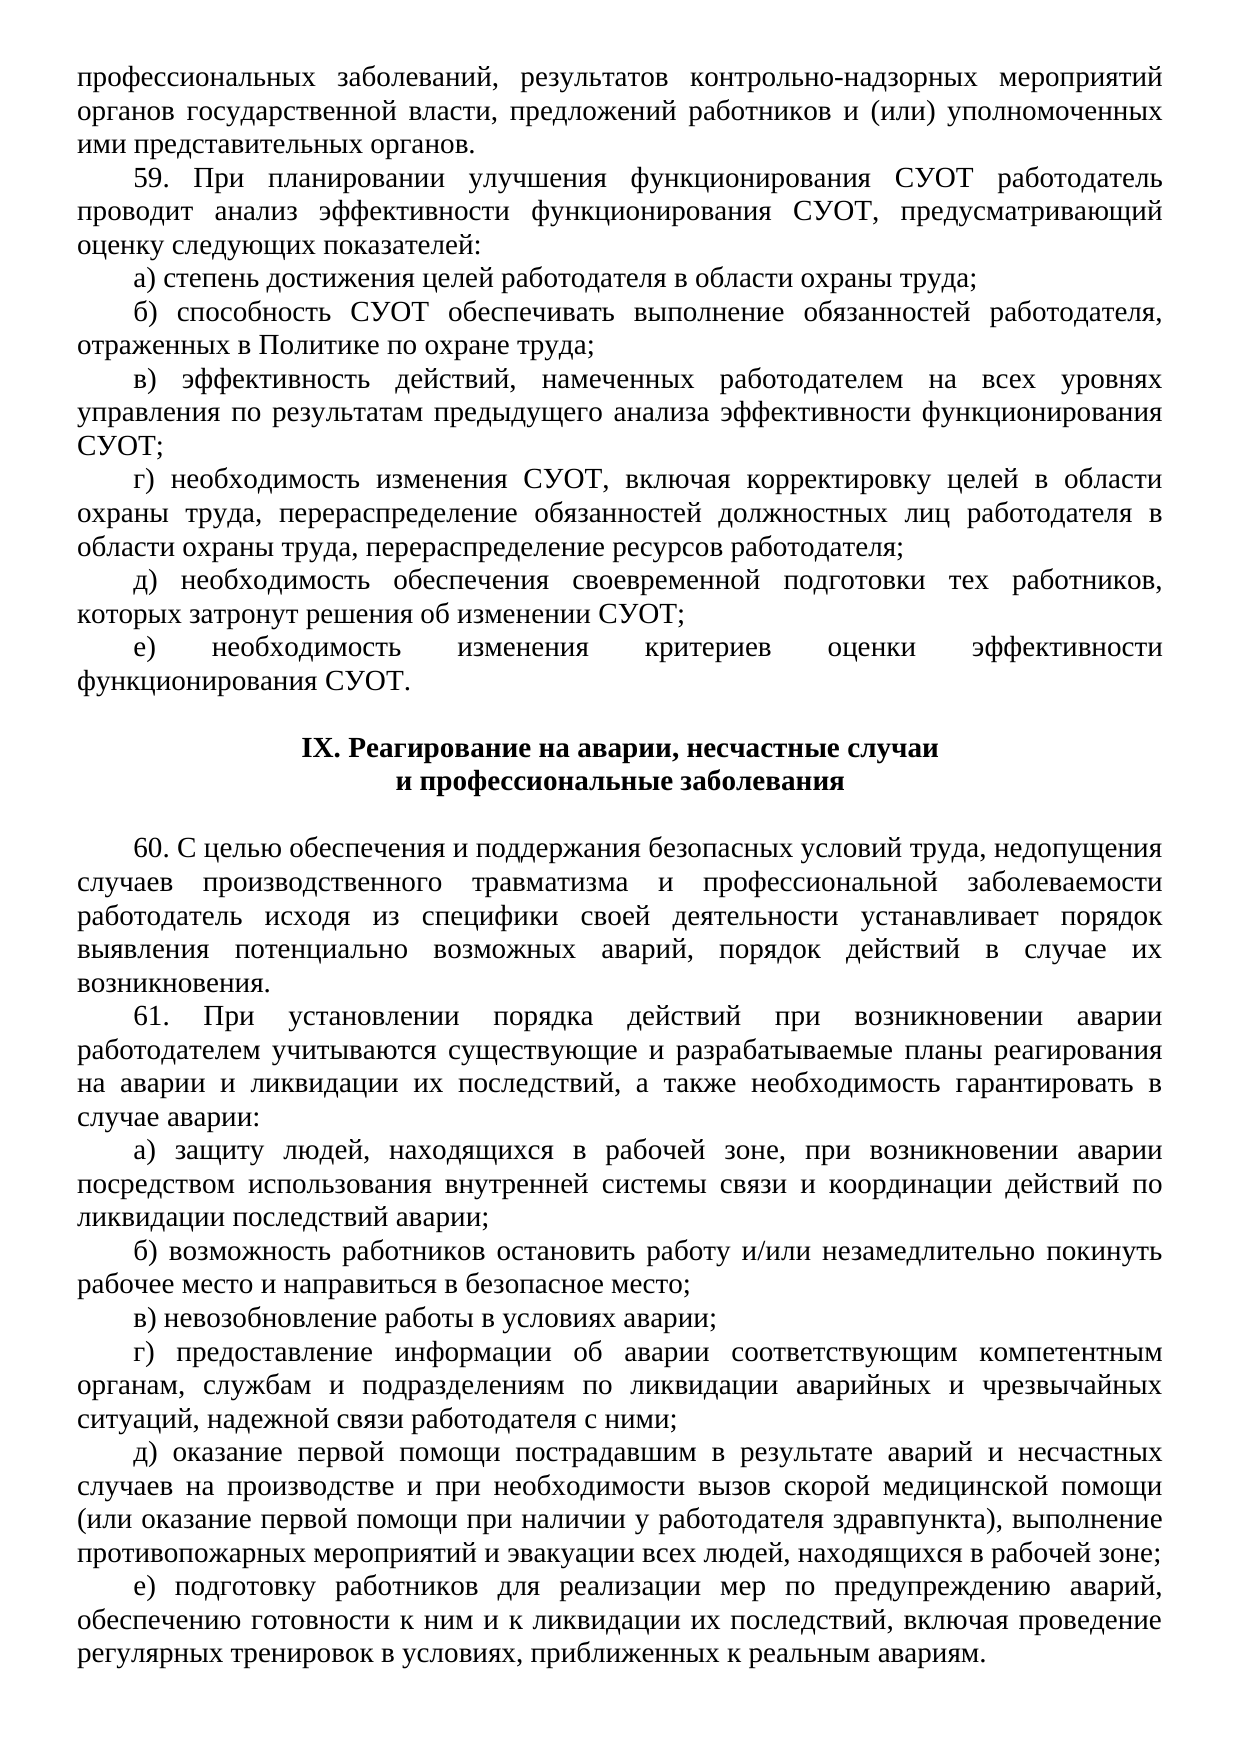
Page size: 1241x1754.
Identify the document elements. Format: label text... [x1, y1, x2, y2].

text е) необходимость изменения критериев оценки эффективности функционирования СУОТ. [77, 629, 1163, 696]
text в) эффективность действий, намеченных работодателем на всех уровнях управления по результатам предыдущего анализа эффективности функционирования СУОТ; [77, 361, 1163, 462]
text 60. С целью обеспечения и поддержания безопасных условий труда, недопущения случаев производственного травматизма и профессиональной заболеваемости работодатель исходя из специфики своей деятельности устанавливает порядок выявления потенциально возможных аварий, порядок действий в случае их возникновения. [77, 831, 1163, 998]
text б) способность СУОТ обеспечивать выполнение обязанностей работодателя, отраженных в Политике по охране труда; [77, 294, 1163, 361]
text а) защиту людей, находящихся в рабочей зоне, при возникновении аварии посредством использования внутренней системы связи и координации действий по ликвидации последствий аварии; [77, 1132, 1163, 1233]
text д) оказание первой помощи пострадавшим в результате аварий и несчастных случаев на производстве и при необходимости вызов скорой медицинской помощи (или оказание первой помощи при наличии у работодателя здравпункта), выполнение противопожарных мероприятий и эвакуации всех людей, находящихся в рабочей зоне; [77, 1434, 1163, 1568]
text д) необходимость обеспечения своевременной подготовки тех работников, которых затронут решения об изменении СУОТ; [77, 562, 1163, 629]
text е) подготовку работников для реализации мер по предупреждению аварий, обеспечению готовности к ним и к ликвидации их последствий, включая проведение регулярных тренировок в условиях, приближенных к реальным авариям. [77, 1568, 1163, 1669]
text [77, 59, 1163, 160]
text б) возможность работников остановить работу и/или незамедлительно покинуть рабочее место и направиться в безопасное место; [77, 1233, 1163, 1300]
text а) степень достижения целей работодателя в области охраны труда; [77, 260, 1163, 294]
text и профессиональные заболевания [77, 763, 1163, 797]
text в) невозобновление работы в условиях аварии; [77, 1300, 1163, 1334]
text 59. При планировании улучшения функционирования СУОТ работодатель проводит анализ эффективности функционирования СУОТ, предусматривающий оценку следующих показателей: [77, 160, 1163, 260]
text 61. При установлении порядка действий при возникновении аварии работодателем учитываются существующие и разрабатываемые планы реагирования на аварии и ликвидации их последствий, а также необходимость гарантировать в случае аварии: [77, 998, 1163, 1132]
text г) необходимость изменения СУОТ, включая корректировку целей в области охраны труда, перераспределение обязанностей должностных лиц работодателя в области охраны труда, перераспределение ресурсов работодателя; [77, 462, 1163, 562]
text г) предоставление информации об аварии соответствующим компетентным органам, службам и подразделениям по ликвидации аварийных и чрезвычайных ситуаций, надежной связи работодателя с ними; [77, 1334, 1163, 1434]
text IX. Реагирование на аварии, несчастные случаи [77, 730, 1163, 763]
